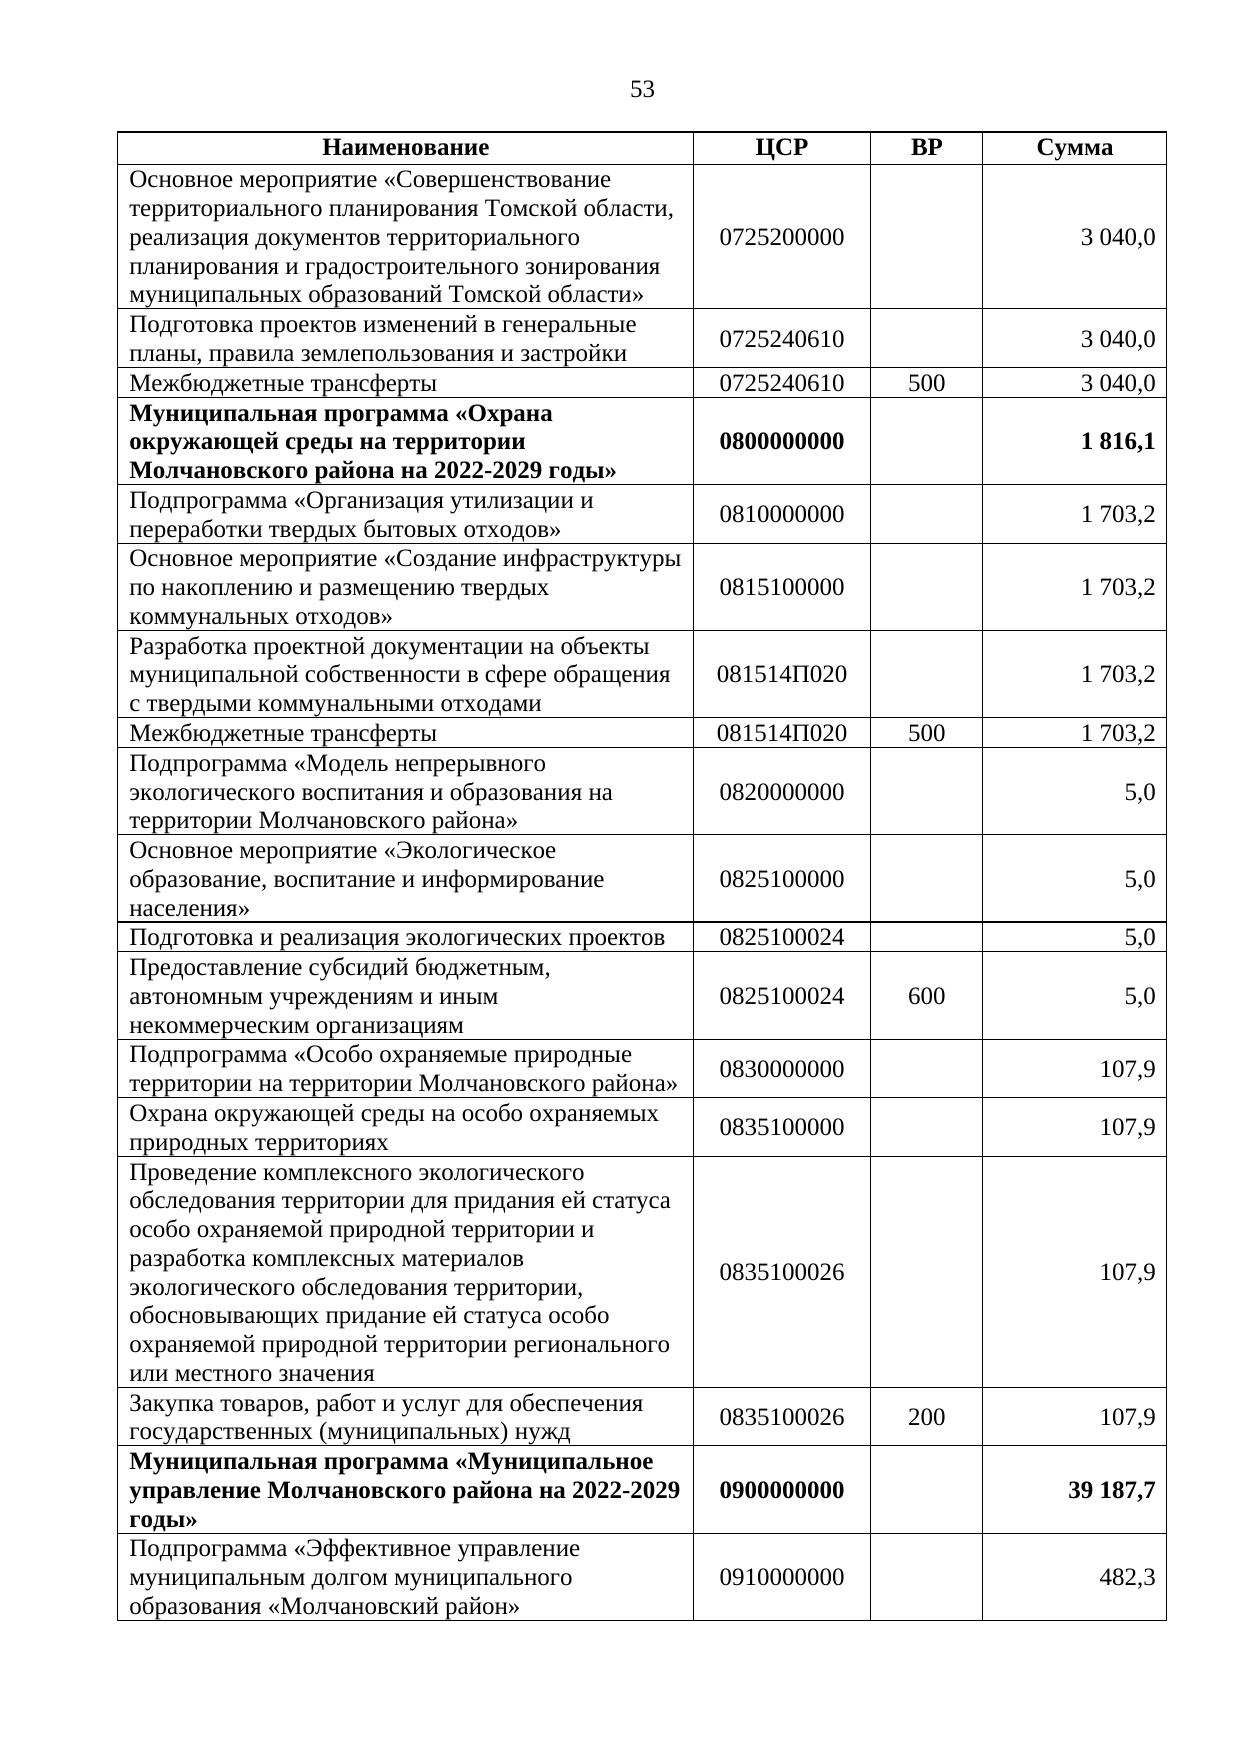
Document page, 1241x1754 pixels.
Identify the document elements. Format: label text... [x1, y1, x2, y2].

table_cell 0815100000 [694, 544, 870, 630]
table_cell 0900000000 [694, 1446, 870, 1532]
table_cell 107,9 [983, 1098, 1166, 1156]
table_cell [871, 398, 982, 484]
table_cell 0725240610 [694, 368, 870, 397]
table_cell [871, 1157, 982, 1387]
table_cell 0835100026 [694, 1157, 870, 1387]
table_cell [871, 748, 982, 834]
table_cell 0825100000 [694, 835, 870, 921]
table_cell Подпрограмма «Эффективное управление муниципальным долгом муниципального образования «Молчановский район» [118, 1534, 693, 1620]
table_cell 5,0 [983, 923, 1166, 951]
table_cell 107,9 [983, 1157, 1166, 1387]
table_cell 1 816,1 [983, 398, 1166, 484]
table_cell 107,9 [983, 1388, 1166, 1445]
table_cell 500 [871, 368, 982, 397]
table_cell 0835100026 [694, 1388, 870, 1445]
table_cell [871, 1446, 982, 1532]
table_cell 3 040,0 [983, 309, 1166, 367]
table_cell 0725200000 [694, 165, 870, 308]
table_header Наименование [118, 133, 693, 163]
table_cell 081514П020 [694, 631, 870, 717]
table_cell 1 703,2 [983, 485, 1166, 542]
table_cell 107,9 [983, 1040, 1166, 1097]
table_cell 0910000000 [694, 1534, 870, 1620]
table_cell Муниципальная программа «Охрана окружающей среды на территории Молчановского района на 2022-2029 годы» [118, 398, 693, 484]
table_cell [871, 1534, 982, 1620]
table_cell [871, 1040, 982, 1097]
table_cell 0810000000 [694, 485, 870, 542]
table_cell 1 703,2 [983, 544, 1166, 630]
table_cell 0830000000 [694, 1040, 870, 1097]
table_cell 3 040,0 [983, 165, 1166, 308]
table_header ВР [871, 133, 982, 163]
table_cell Межбюджетные трансферты [118, 368, 693, 397]
table_cell 0835100000 [694, 1098, 870, 1156]
table_cell Муниципальная программа «Муниципальное управление Молчановского района на 2022-2029 годы» [118, 1446, 693, 1532]
table_cell [871, 631, 982, 717]
table_cell [871, 485, 982, 542]
table_header ЦСР [694, 133, 870, 163]
table_cell 0800000000 [694, 398, 870, 484]
table_cell Подпрограмма «Модель непрерывного экологического воспитания и образования на территории Молчановского района» [118, 748, 693, 834]
table_cell 200 [871, 1388, 982, 1445]
table_cell [871, 544, 982, 630]
table_cell 39 187,7 [983, 1446, 1166, 1532]
table_cell 5,0 [983, 835, 1166, 921]
table_cell [871, 923, 982, 951]
table_cell [871, 309, 982, 367]
table_header Сумма [983, 133, 1166, 163]
table_cell 0825100024 [694, 923, 870, 951]
table_cell Подпрограмма «Особо охраняемые природные территории на территории Молчановского района» [118, 1040, 693, 1097]
table_cell 5,0 [983, 748, 1166, 834]
table_cell Подпрограмма «Организация утилизации и переработки твердых бытовых отходов» [118, 485, 693, 542]
table_cell [871, 165, 982, 308]
table_cell 0820000000 [694, 748, 870, 834]
table_cell Разработка проектной документации на объекты муниципальной собственности в сфере обращения с твердыми коммунальными отходами [118, 631, 693, 717]
table_cell 0725240610 [694, 309, 870, 367]
table_cell [871, 1098, 982, 1156]
table_cell Подготовка и реализация экологических проектов [118, 923, 693, 951]
table_cell Межбюджетные трансферты [118, 718, 693, 747]
table_cell 081514П020 [694, 718, 870, 747]
table_cell 1 703,2 [983, 718, 1166, 747]
table_cell Охрана окружающей среды на особо охраняемых природных территориях [118, 1098, 693, 1156]
table_cell Основное мероприятие «Совершенствование территориального планирования Томской области, реализация документов территориального планирования и градостроительного зонирования муниципальных образований Томской области» [118, 165, 693, 308]
table_cell [871, 835, 982, 921]
table_cell Проведение комплексного экологического обследования территории для придания ей статуса особо охраняемой природной территории и разработка комплексных материалов экологического обследования территории, обосновывающих придание ей статуса особо охраняемой природной территории регионального или местного значения [118, 1157, 693, 1387]
table_cell 600 [871, 952, 982, 1038]
table_cell Основное мероприятие «Создание инфраструктуры по накоплению и размещению твердых коммунальных отходов» [118, 544, 693, 630]
table_cell 500 [871, 718, 982, 747]
table_cell Подготовка проектов изменений в генеральные планы, правила землепользования и застройки [118, 309, 693, 367]
table_cell Закупка товаров, работ и услуг для обеспечения государственных (муниципальных) нужд [118, 1388, 693, 1445]
table_cell 482,3 [983, 1534, 1166, 1620]
table_cell 5,0 [983, 952, 1166, 1038]
table_cell Основное мероприятие «Экологическое образование, воспитание и информирование населения» [118, 835, 693, 921]
table_cell Предоставление субсидий бюджетным, автономным учреждениям и иным некоммерческим организациям [118, 952, 693, 1038]
table_cell 0825100024 [694, 952, 870, 1038]
table_cell 1 703,2 [983, 631, 1166, 717]
table_cell 3 040,0 [983, 368, 1166, 397]
